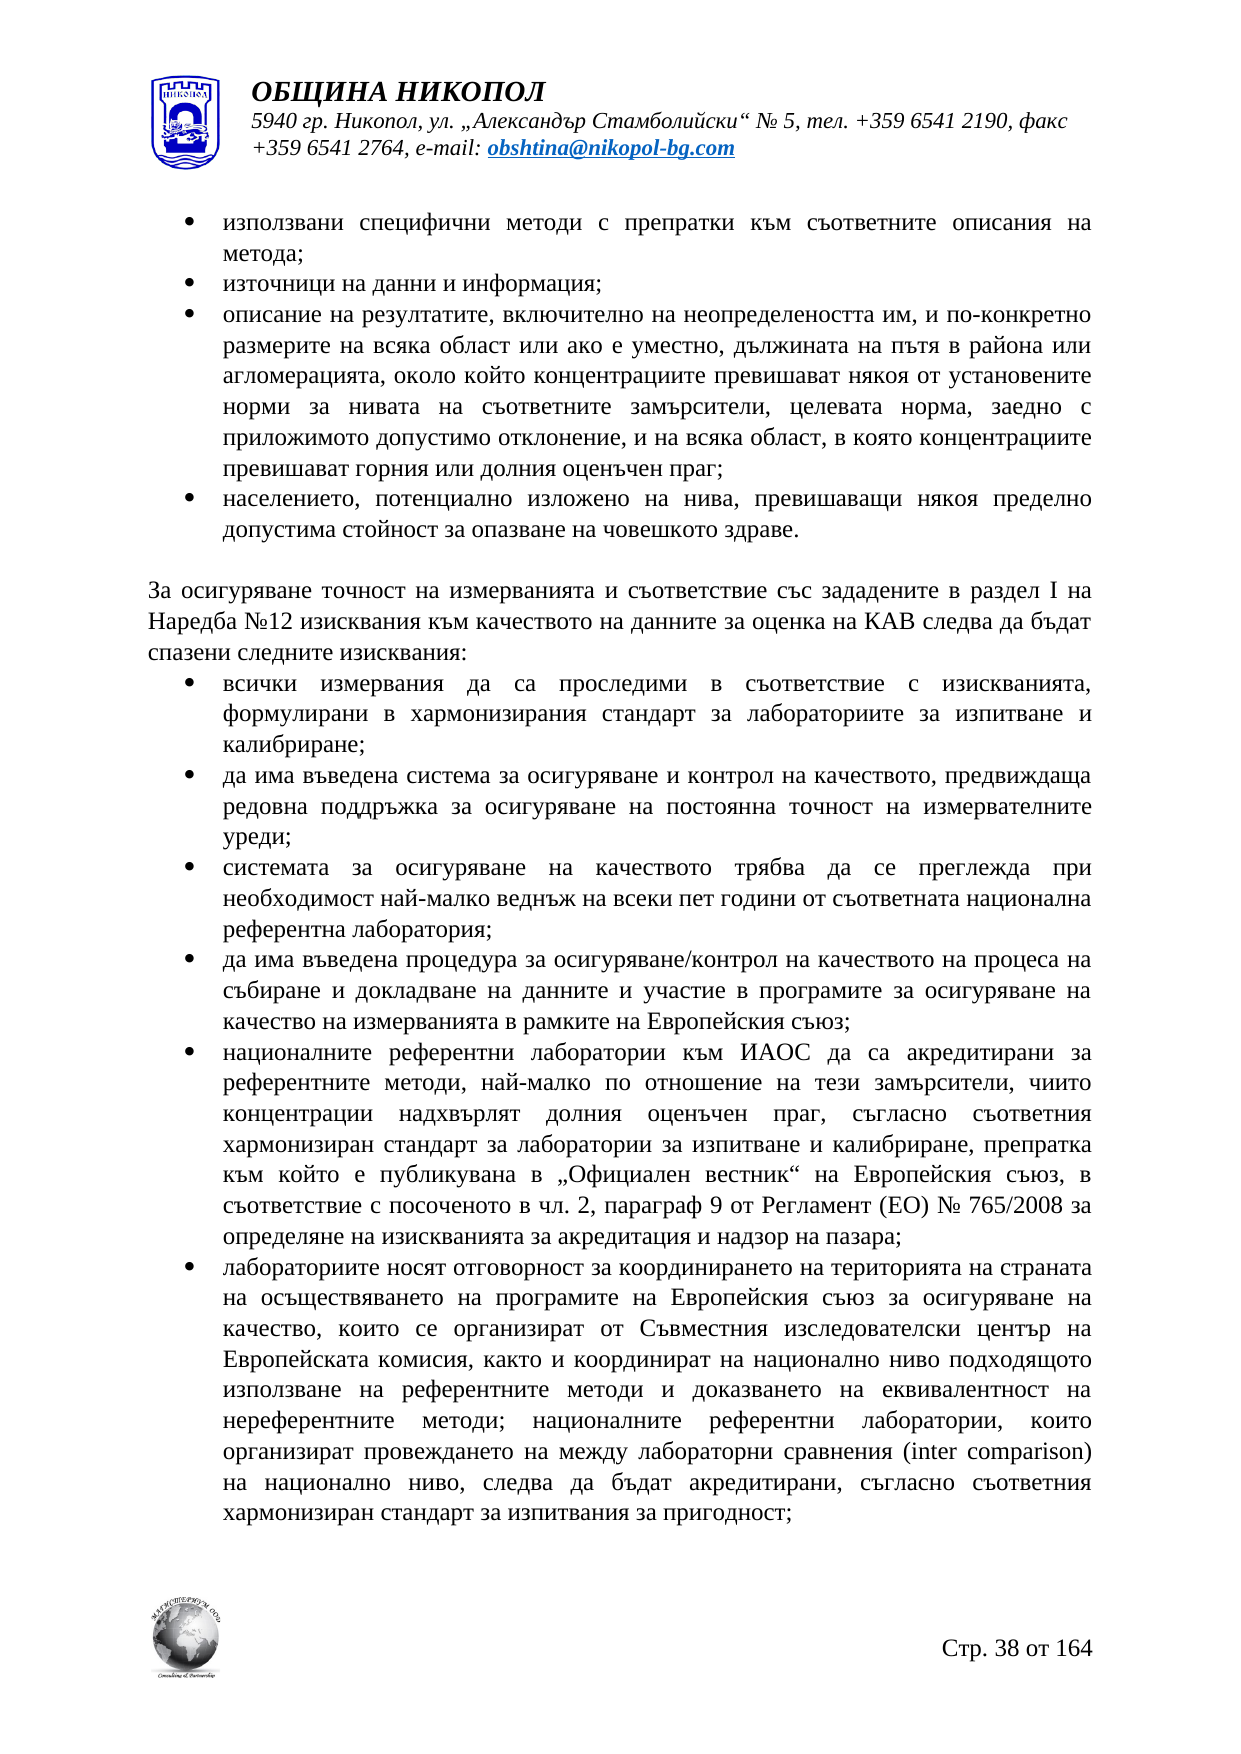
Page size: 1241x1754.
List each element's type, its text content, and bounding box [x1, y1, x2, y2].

list системата за осигуряване на качеството трябва да се преглежда при необходимост най-малко веднъж на всеки пет години от съответната национална референтна лаборатория; [185, 852, 1093, 942]
list източници на данни и информация; [185, 268, 1093, 297]
list описание на резултатите, включително на неопределеността им, и по-конкретно размерите на всяка област или ако е уместно, дължината на пътя в района или агломерацията, около който концентрациите превишават някоя от установените норми за нивата на съответните замърсители, целевата норма, заедно с приложимото допустимо отклонение, и на всяка област, в която концентрациите превишават горния или долния оценъчен праг; [185, 299, 1093, 481]
list да има въведена система за осигуряване и контрол на качеството, предвиждаща редовна поддръжка за осигуряване на постоянна точност на измервателните уреди; [185, 760, 1093, 850]
text За осигуряване точност на измерванията и съответствие със зададените в раздел I на Наредба №12 изисквания към качеството на данните за оценка на КАВ следва да бъдат спазени следните изисквания: [148, 576, 1093, 666]
list всички измервания да са проследими в съответствие с изискванията, формулирани в хармонизирания стандарт за лабораториите за изпитване и калибриране; [185, 668, 1093, 758]
list населението, потенциално изложено на нива, превишаващи някоя пределно допустима стойност за опазване на човешкото здраве. [185, 483, 1093, 543]
list използвани специфични методи с препратки към съответните описания на метода; [185, 207, 1093, 266]
list лабораториите носят отговорност за координирането на територията на страната на осъществяването на програмите на Европейския съюз за осигуряване на качество, които се организират от Съвместния изследователски център на Европейската комисия, както и координират на национално ниво подходящото използване на референтните методи и доказването на еквивалентност на нереферентните методи; националните референтни лаборатории, които организират провеждането на между лабораторни сравнения (inter comparison) на национално ниво, следва да бъдат акредитирани, съгласно съответния хармонизиран стандарт за изпитвания за пригодност; [185, 1252, 1093, 1526]
list да има въведена процедура за осигуряване/контрол на качеството на процеса на събиране и докладване на данните и участие в програмите за осигуряване на качество на измерванията в рамките на Европейския съюз; [185, 944, 1093, 1034]
list националните референтни лаборатории към ИАОС да са акредитирани за референтните методи, най-малко по отношение на тези замърсители, чиито концентрации надхвърлят долния оценъчен праг, съгласно съответния хармонизиран стандарт за лаборатории за изпитване и калибриране, препратка към който е публикувана в „Официален вестник“ на Европейския съюз, в съответствие с посоченото в чл. 2, параграф 9 от Регламент (ЕО) № 765/2008 за определяне на изискванията за акредитация и надзор на пазара; [185, 1037, 1093, 1250]
picture [151, 1597, 220, 1678]
picture [148, 73, 222, 171]
